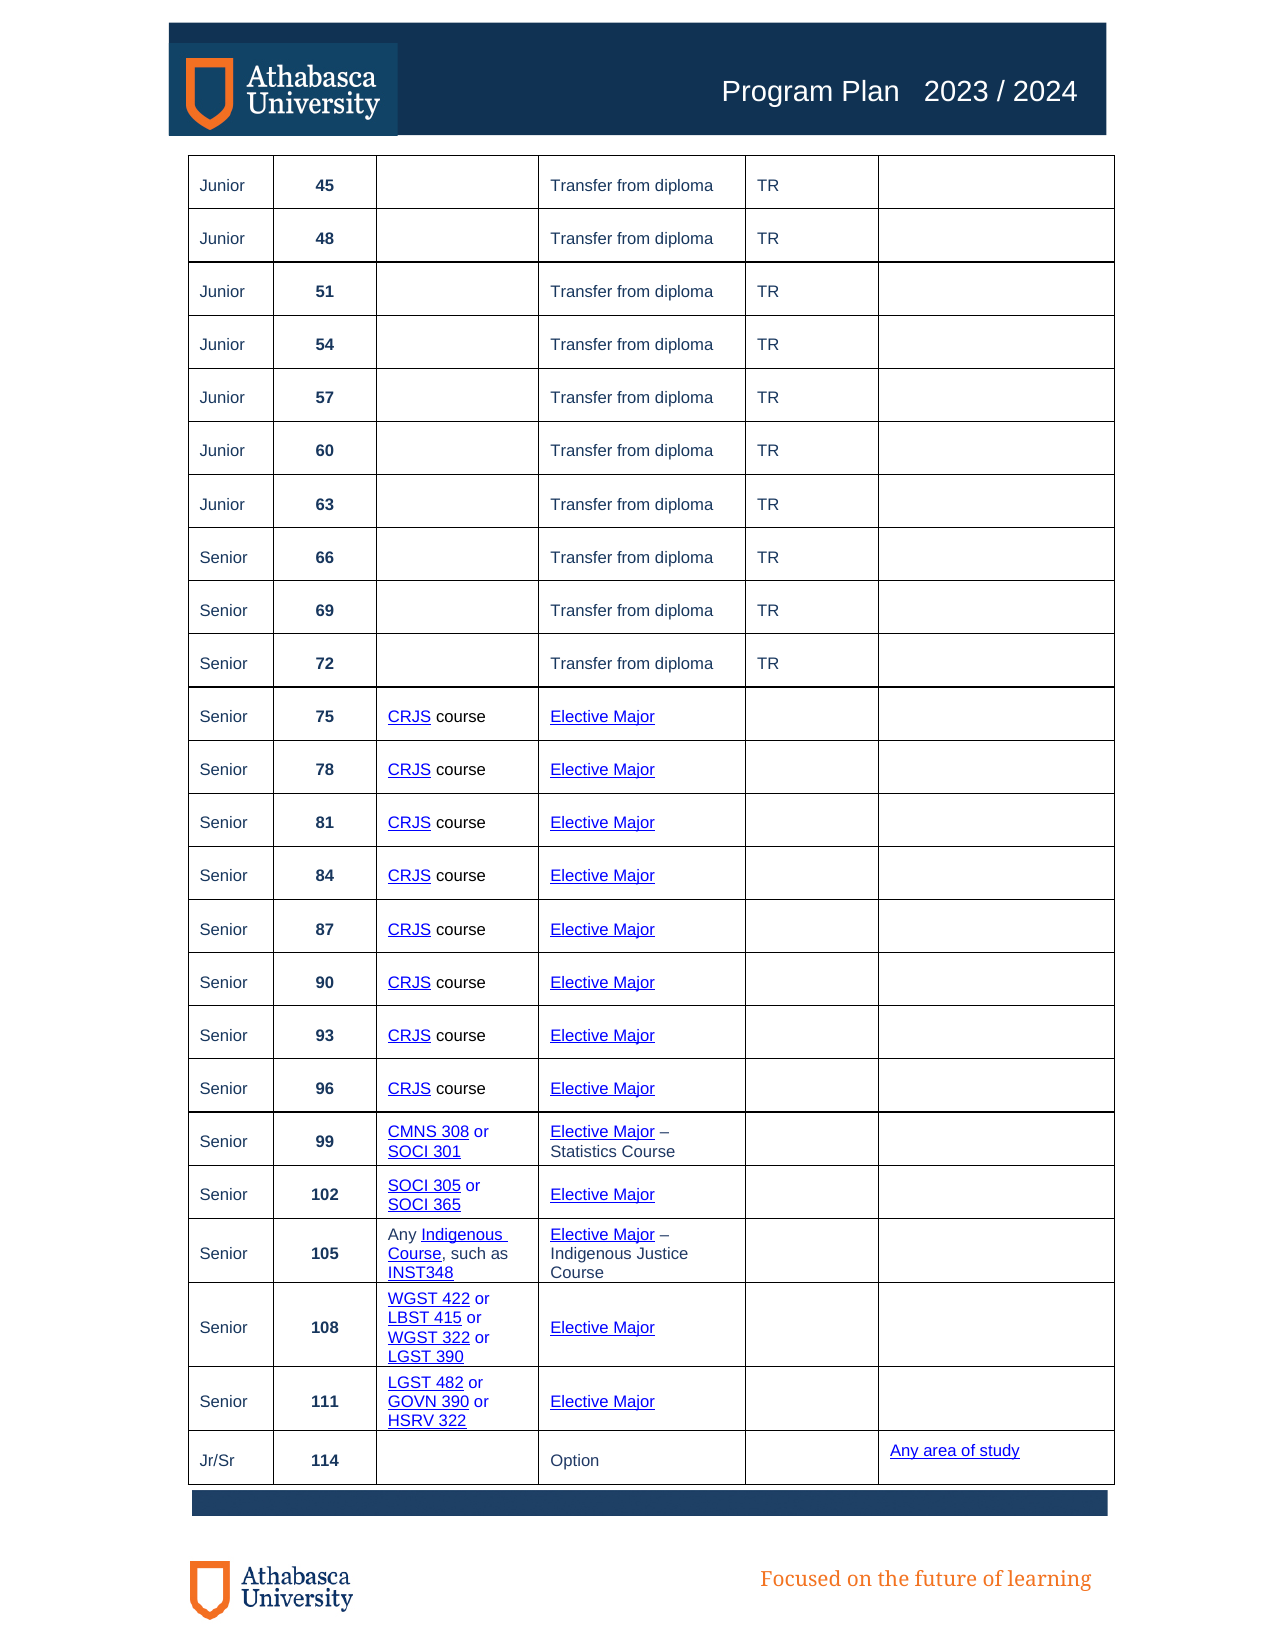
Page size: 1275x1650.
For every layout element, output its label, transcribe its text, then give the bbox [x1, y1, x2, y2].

table_cell 87 [274, 900, 376, 952]
table_cell TR [746, 422, 878, 474]
table_cell [879, 794, 1114, 846]
table_cell [879, 1113, 1114, 1164]
table_cell CRJS course [377, 953, 538, 1005]
table_cell [746, 741, 878, 793]
table_cell Senior [189, 1367, 273, 1430]
table_cell Elective Major [539, 900, 745, 952]
table_cell 78 [274, 741, 376, 793]
table_cell Senior [189, 741, 273, 793]
table_cell Senior [189, 1059, 273, 1111]
table_cell Elective Major [539, 1367, 745, 1430]
table_cell Transfer from diploma [539, 634, 745, 686]
table_cell TR [746, 263, 878, 314]
table_cell Elective Major [539, 794, 745, 846]
table_cell 84 [274, 847, 376, 899]
table_cell WGST 422 or LBST 415 or WGST 322 or LGST 390 [377, 1283, 538, 1366]
table_cell 102 [274, 1166, 376, 1218]
table_cell Junior [189, 369, 273, 421]
table_cell [746, 1283, 878, 1366]
table_cell 57 [274, 369, 376, 421]
table_cell Junior [189, 475, 273, 527]
table_cell TR [746, 528, 878, 580]
table_cell Senior [189, 1006, 273, 1058]
table_cell Elective Major [539, 741, 745, 793]
table_cell [746, 953, 878, 1005]
table_cell [377, 1431, 538, 1483]
table_cell Transfer from diploma [539, 316, 745, 368]
table_cell [746, 1113, 878, 1164]
table_cell [377, 422, 538, 474]
table_cell [879, 156, 1114, 208]
table_cell Senior [189, 1283, 273, 1366]
table_cell Transfer from diploma [539, 369, 745, 421]
table_cell Junior [189, 209, 273, 261]
table_cell [879, 688, 1114, 739]
table_cell 45 [274, 156, 376, 208]
table_cell CRJS course [377, 741, 538, 793]
table_cell [879, 1166, 1114, 1218]
table_cell [879, 316, 1114, 368]
table_cell Elective Major [539, 688, 745, 739]
table_cell [377, 369, 538, 421]
table_cell Elective Major [539, 847, 745, 899]
table_cell CRJS course [377, 794, 538, 846]
picture [192, 1490, 1108, 1516]
table_cell 99 [274, 1113, 376, 1164]
table_cell Senior [189, 1166, 273, 1218]
table_cell [377, 209, 538, 261]
table_cell Senior [189, 900, 273, 952]
table_cell SOCI 305 or SOCI 365 [377, 1166, 538, 1218]
table_cell 69 [274, 581, 376, 633]
table_cell 66 [274, 528, 376, 580]
table_cell [746, 847, 878, 899]
table_cell [377, 263, 538, 314]
table_cell Transfer from diploma [539, 209, 745, 261]
table_cell [879, 581, 1114, 633]
table_cell [879, 1367, 1114, 1430]
table_cell [746, 900, 878, 952]
table_cell [879, 741, 1114, 793]
table_cell Elective Major [539, 1059, 745, 1111]
table_cell TR [746, 634, 878, 686]
table_cell Elective Major – Statistics Course [539, 1113, 745, 1164]
table_cell 96 [274, 1059, 376, 1111]
table_cell Option [539, 1431, 745, 1483]
table_cell 75 [274, 688, 376, 739]
table_cell Transfer from diploma [539, 263, 745, 314]
table_cell 51 [274, 263, 376, 314]
table_cell Transfer from diploma [539, 422, 745, 474]
table_cell Senior [189, 794, 273, 846]
table_cell 63 [274, 475, 376, 527]
table_cell Elective Major [539, 1166, 745, 1218]
table_cell Senior [189, 1219, 273, 1282]
table_cell [377, 528, 538, 580]
table_cell Senior [189, 634, 273, 686]
table_cell CRJS course [377, 900, 538, 952]
table_cell Senior [189, 1113, 273, 1164]
table_cell Elective Major [539, 1283, 745, 1366]
table_cell 111 [274, 1367, 376, 1430]
table_cell CMNS 308 or SOCI 301 [377, 1113, 538, 1164]
table_cell [879, 847, 1114, 899]
table_cell 93 [274, 1006, 376, 1058]
table_cell Transfer from diploma [539, 528, 745, 580]
table_cell [879, 1219, 1114, 1282]
table_cell [377, 156, 538, 208]
table_cell Elective Major [539, 1006, 745, 1058]
table_cell TR [746, 316, 878, 368]
table_cell Senior [189, 953, 273, 1005]
table_cell [746, 1367, 878, 1430]
table_cell CRJS course [377, 1059, 538, 1111]
table_cell [879, 1283, 1114, 1366]
table_cell Transfer from diploma [539, 156, 745, 208]
table_cell 60 [274, 422, 376, 474]
table_cell [879, 475, 1114, 527]
table_cell Junior [189, 263, 273, 314]
picture [168, 43, 398, 136]
table_cell LGST 482 or GOVN 390 or HSRV 322 [377, 1367, 538, 1430]
table_cell Junior [189, 422, 273, 474]
table_cell 90 [274, 953, 376, 1005]
table_cell 105 [274, 1219, 376, 1282]
table_cell [879, 263, 1114, 314]
picture [187, 1556, 357, 1624]
table_cell 48 [274, 209, 376, 261]
table_cell 81 [274, 794, 376, 846]
table_cell Elective Major [539, 953, 745, 1005]
table_cell Elective Major – Indigenous Justice Course [539, 1219, 745, 1282]
table_cell [879, 209, 1114, 261]
table_cell 114 [274, 1431, 376, 1483]
table_cell [377, 316, 538, 368]
table_cell [879, 1059, 1114, 1111]
table_cell Senior [189, 581, 273, 633]
table_cell [746, 1059, 878, 1111]
table_cell TR [746, 209, 878, 261]
table_cell [879, 422, 1114, 474]
table_cell [879, 900, 1114, 952]
table_cell Transfer from diploma [539, 581, 745, 633]
table_cell [879, 369, 1114, 421]
table_cell Junior [189, 316, 273, 368]
table_cell [746, 1006, 878, 1058]
table_cell [879, 528, 1114, 580]
table_cell [879, 1006, 1114, 1058]
table_cell Any Indigenous Course, such as INST348 [377, 1219, 538, 1282]
table_cell [377, 634, 538, 686]
table_cell [746, 688, 878, 739]
table_cell [879, 634, 1114, 686]
table_cell [746, 1431, 878, 1483]
table_cell [746, 794, 878, 846]
table_cell Senior [189, 688, 273, 739]
table_cell [377, 581, 538, 633]
table_cell [879, 953, 1114, 1005]
table_cell TR [746, 475, 878, 527]
table_cell Senior [189, 528, 273, 580]
table_cell [746, 1166, 878, 1218]
table_cell Junior [189, 156, 273, 208]
table_cell TR [746, 156, 878, 208]
table_cell [377, 475, 538, 527]
table_cell CRJS course [377, 688, 538, 739]
table_cell 72 [274, 634, 376, 686]
table_cell Jr/Sr [189, 1431, 273, 1483]
table_cell CRJS course [377, 847, 538, 899]
table_cell TR [746, 369, 878, 421]
table_cell TR [746, 581, 878, 633]
table_cell Senior [189, 847, 273, 899]
table_cell 108 [274, 1283, 376, 1366]
table_cell Any area of study **Can be used for recommended English Language Assessment (ELA) course, if required [879, 1431, 1114, 1483]
table_cell Transfer from diploma [539, 475, 745, 527]
table_cell [746, 1219, 878, 1282]
table_cell CRJS course [377, 1006, 538, 1058]
table_cell 54 [274, 316, 376, 368]
